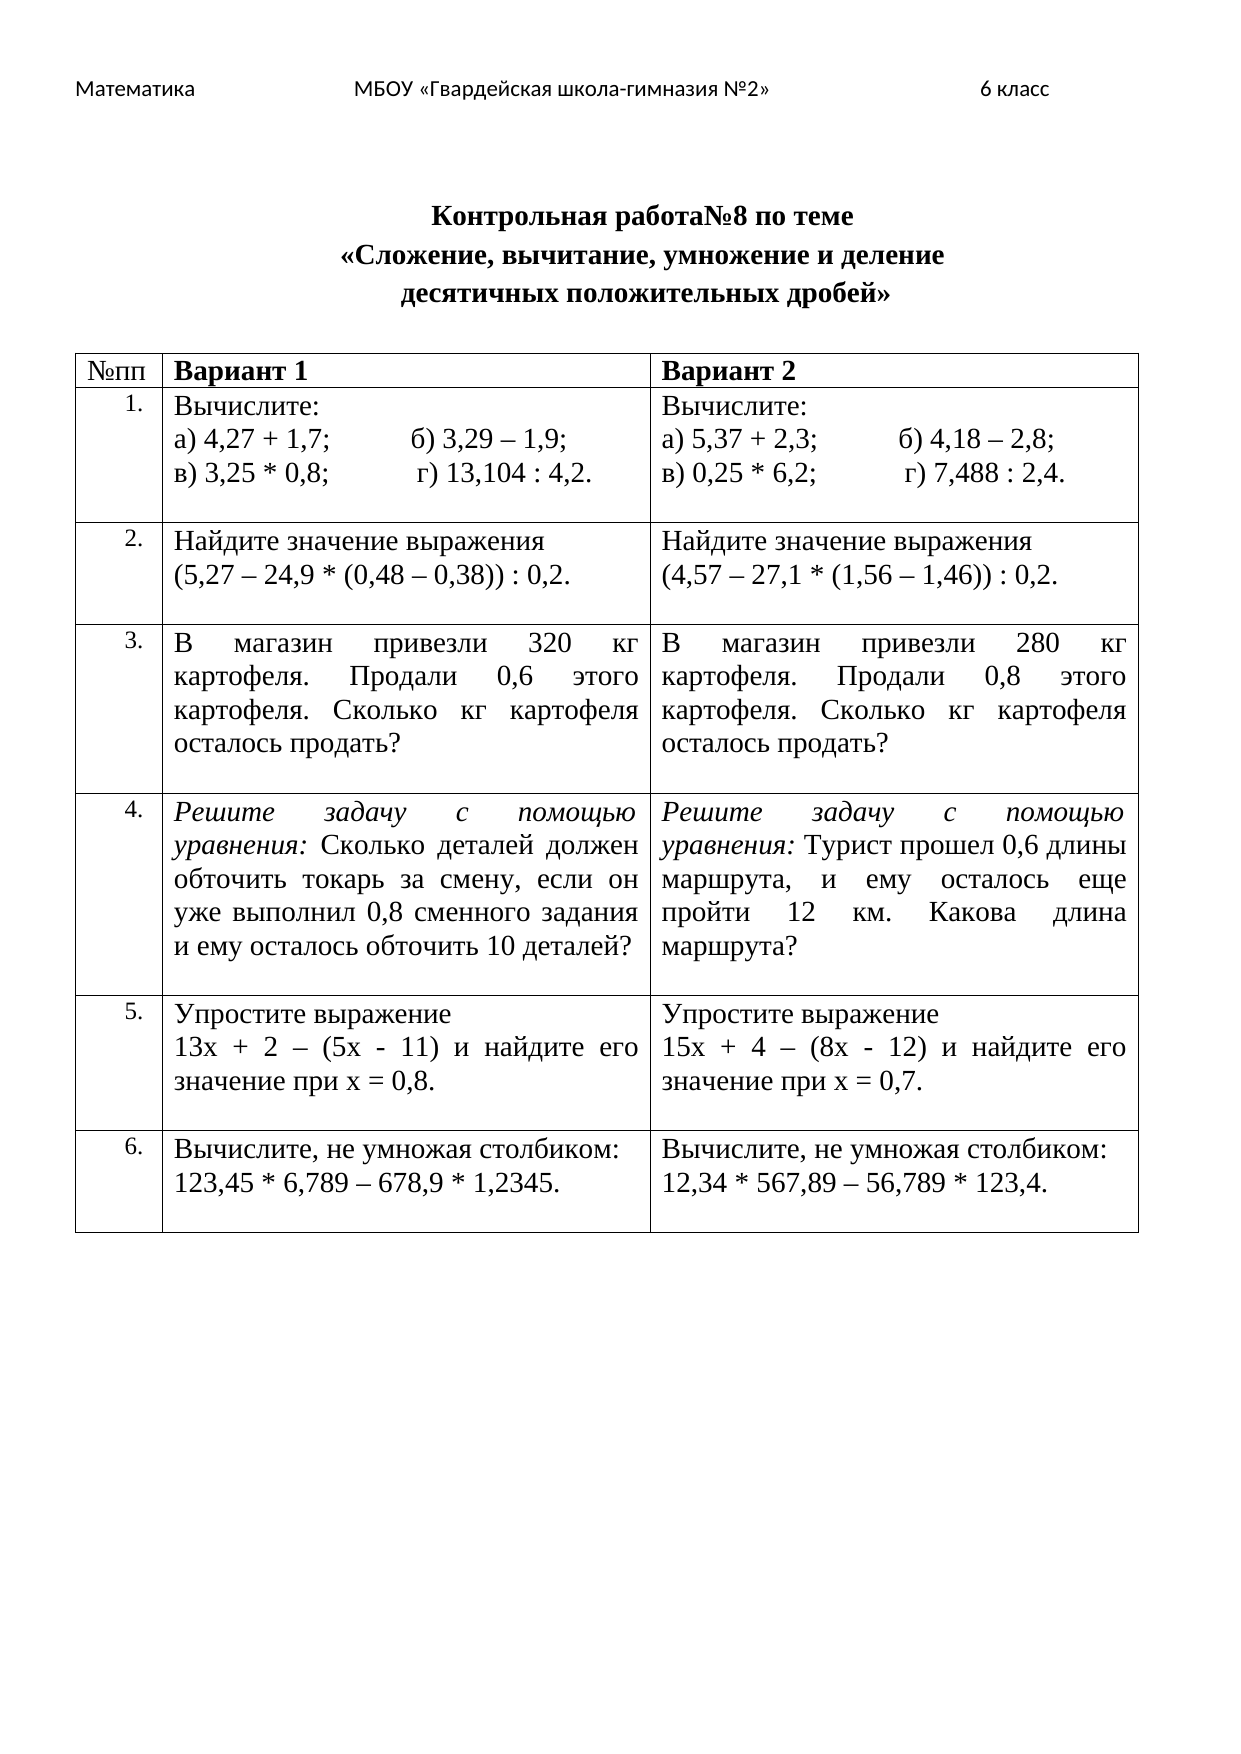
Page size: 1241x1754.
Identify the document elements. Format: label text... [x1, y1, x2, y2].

table_cell [76, 1131, 162, 1232]
table_cell Найдите значение выражения (4,57 – 27,1 * (1,56 – 1,46)) : 0,2. [651, 523, 1138, 624]
table_cell [76, 523, 162, 624]
text десятичных положительных дробей» [75, 275, 1165, 309]
table_cell Упростите выражение 13х + 2 – (5х - 11) и найдите его значение при х = 0,8. [163, 996, 650, 1130]
table_cell Упростите выражение 15х + 4 – (8х - 12) и найдите его значение при х = 0,7. [651, 996, 1138, 1130]
table_cell Вычислите, не умножая столбиком: 123,45 * 6,789 – 678,9 * 1,2345. [163, 1131, 650, 1232]
table_cell [76, 794, 162, 995]
table_header Вариант 2 [651, 354, 1138, 387]
table_cell В магазин привезли 280 кг картофеля. Продали 0,8 этого картофеля. Сколько кг картофеля осталось продать? [651, 625, 1138, 793]
table_cell Вычислите, не умножая столбиком: 12,34 * 567,89 – 56,789 * 123,4. [651, 1131, 1138, 1232]
text Контрольная работа№8 по теме [75, 198, 1165, 232]
table_cell В магазин привезли 320 кг картофеля. Продали 0,6 этого картофеля. Сколько кг картофеля осталось продать? [163, 625, 650, 793]
table_cell Решите задачу с помощью уравнения: Турист прошел 0,6 длины маршрута, и ему осталось еще пройти 12 км. Какова длина маршрута? [651, 794, 1138, 995]
table_cell Вычислите: а) 4,27 + 1,7; б) 3,29 – 1,9; в) 3,25 * 0,8; г) 13,104 : 4,2. [163, 388, 650, 522]
table_cell [76, 996, 162, 1130]
table_header Вариант 1 [163, 354, 650, 387]
table_cell Найдите значение выражения (5,27 – 24,9 * (0,48 – 0,38)) : 0,2. [163, 523, 650, 624]
table_cell Решите задачу с помощью уравнения: Сколько деталей должен обточить токарь за смену, если он уже выполнил 0,8 сменного задания и ему осталось обточить 10 деталей? [163, 794, 650, 995]
text «Сложение, вычитание, умножение и деление [75, 237, 1165, 270]
table_cell Вычислите: а) 5,37 + 2,3; б) 4,18 – 2,8; в) 0,25 * 6,2; г) 7,488 : 2,4. [651, 388, 1138, 522]
table_cell [76, 388, 162, 522]
table_cell [76, 625, 162, 793]
table_header №пп [76, 354, 162, 387]
